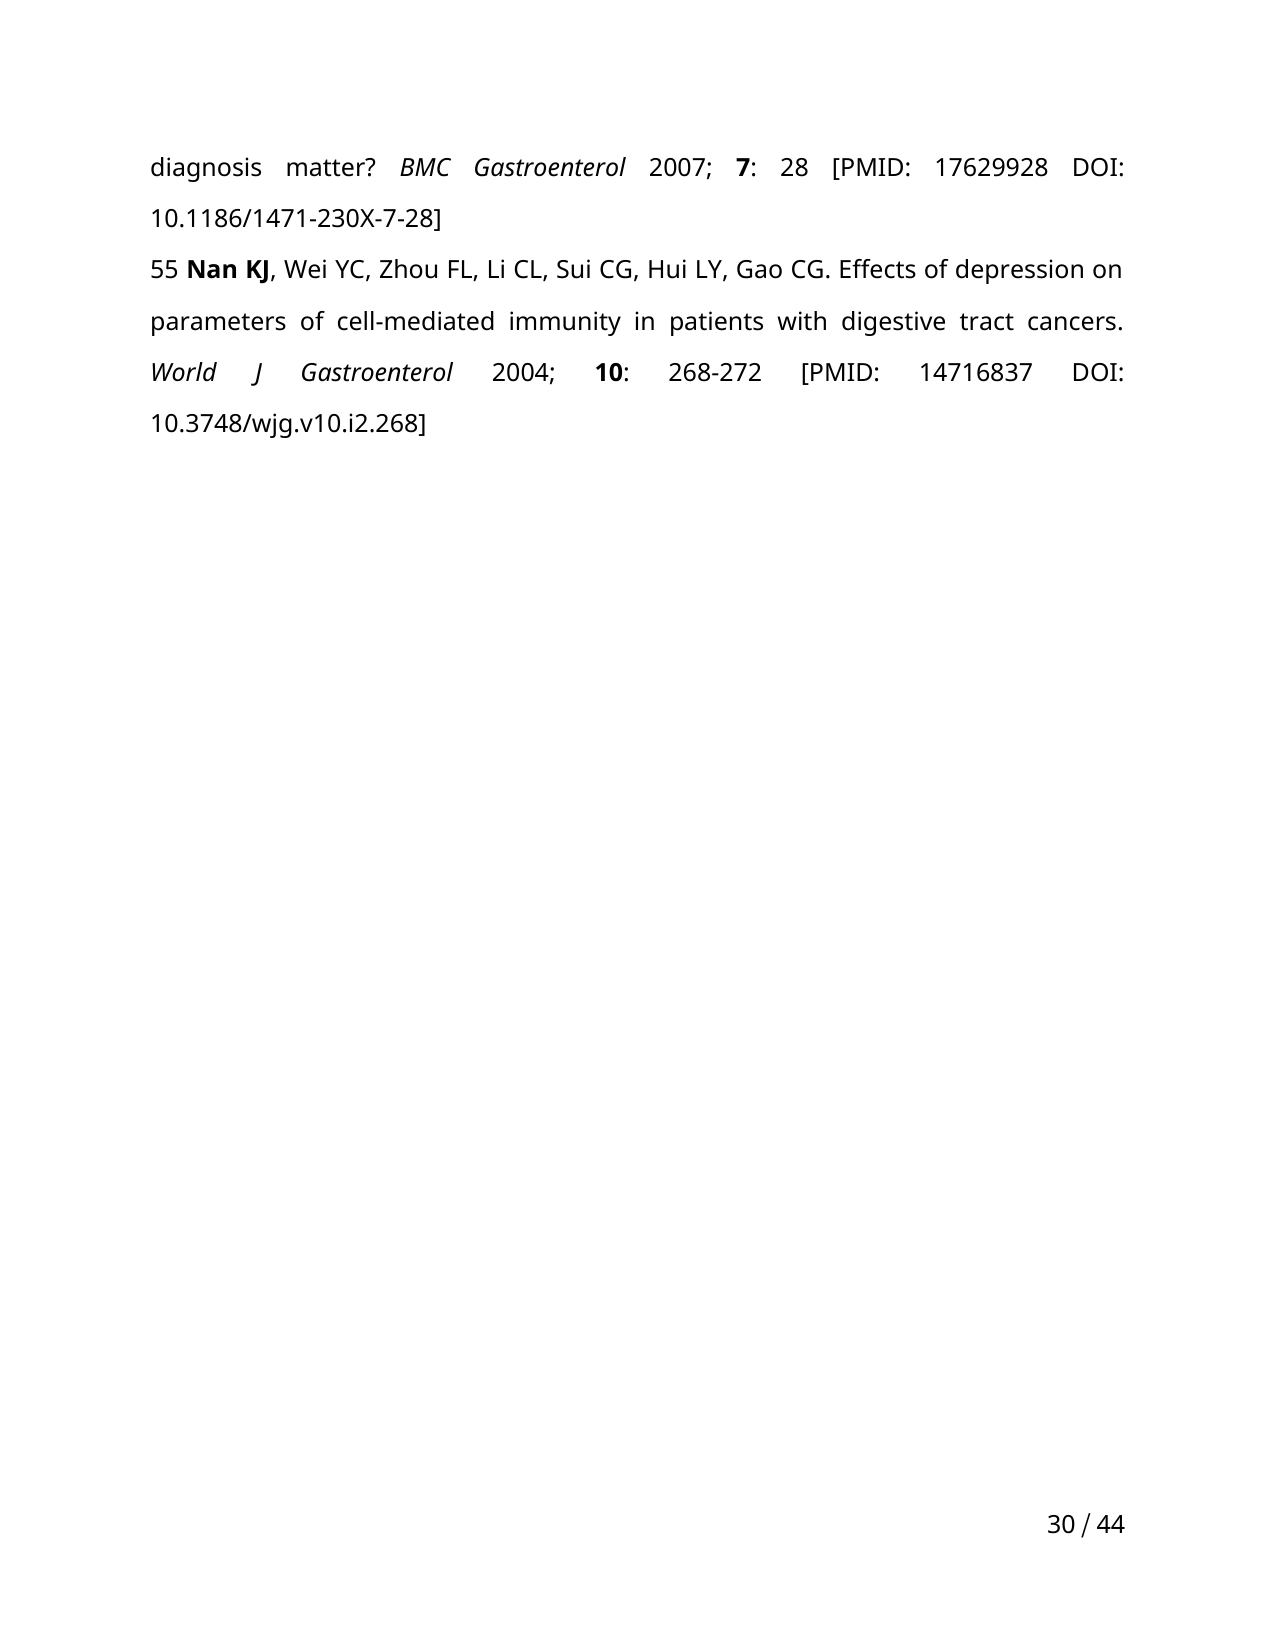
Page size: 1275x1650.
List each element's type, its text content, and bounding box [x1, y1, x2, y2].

text 55 Nan KJ, Wei YC, Zhou FL, Li CL, Sui CG, Hui LY, Gao CG. Effects of depression on parameters of cell-mediated immunity in patients with digestive tract cancers. World J Gastroenterol 2004; 10: 268-272 [PMID: 14716837 DOI: 10.3748/wjg.v10.i2.268] [150, 252, 1125, 439]
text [150, 150, 1125, 235]
